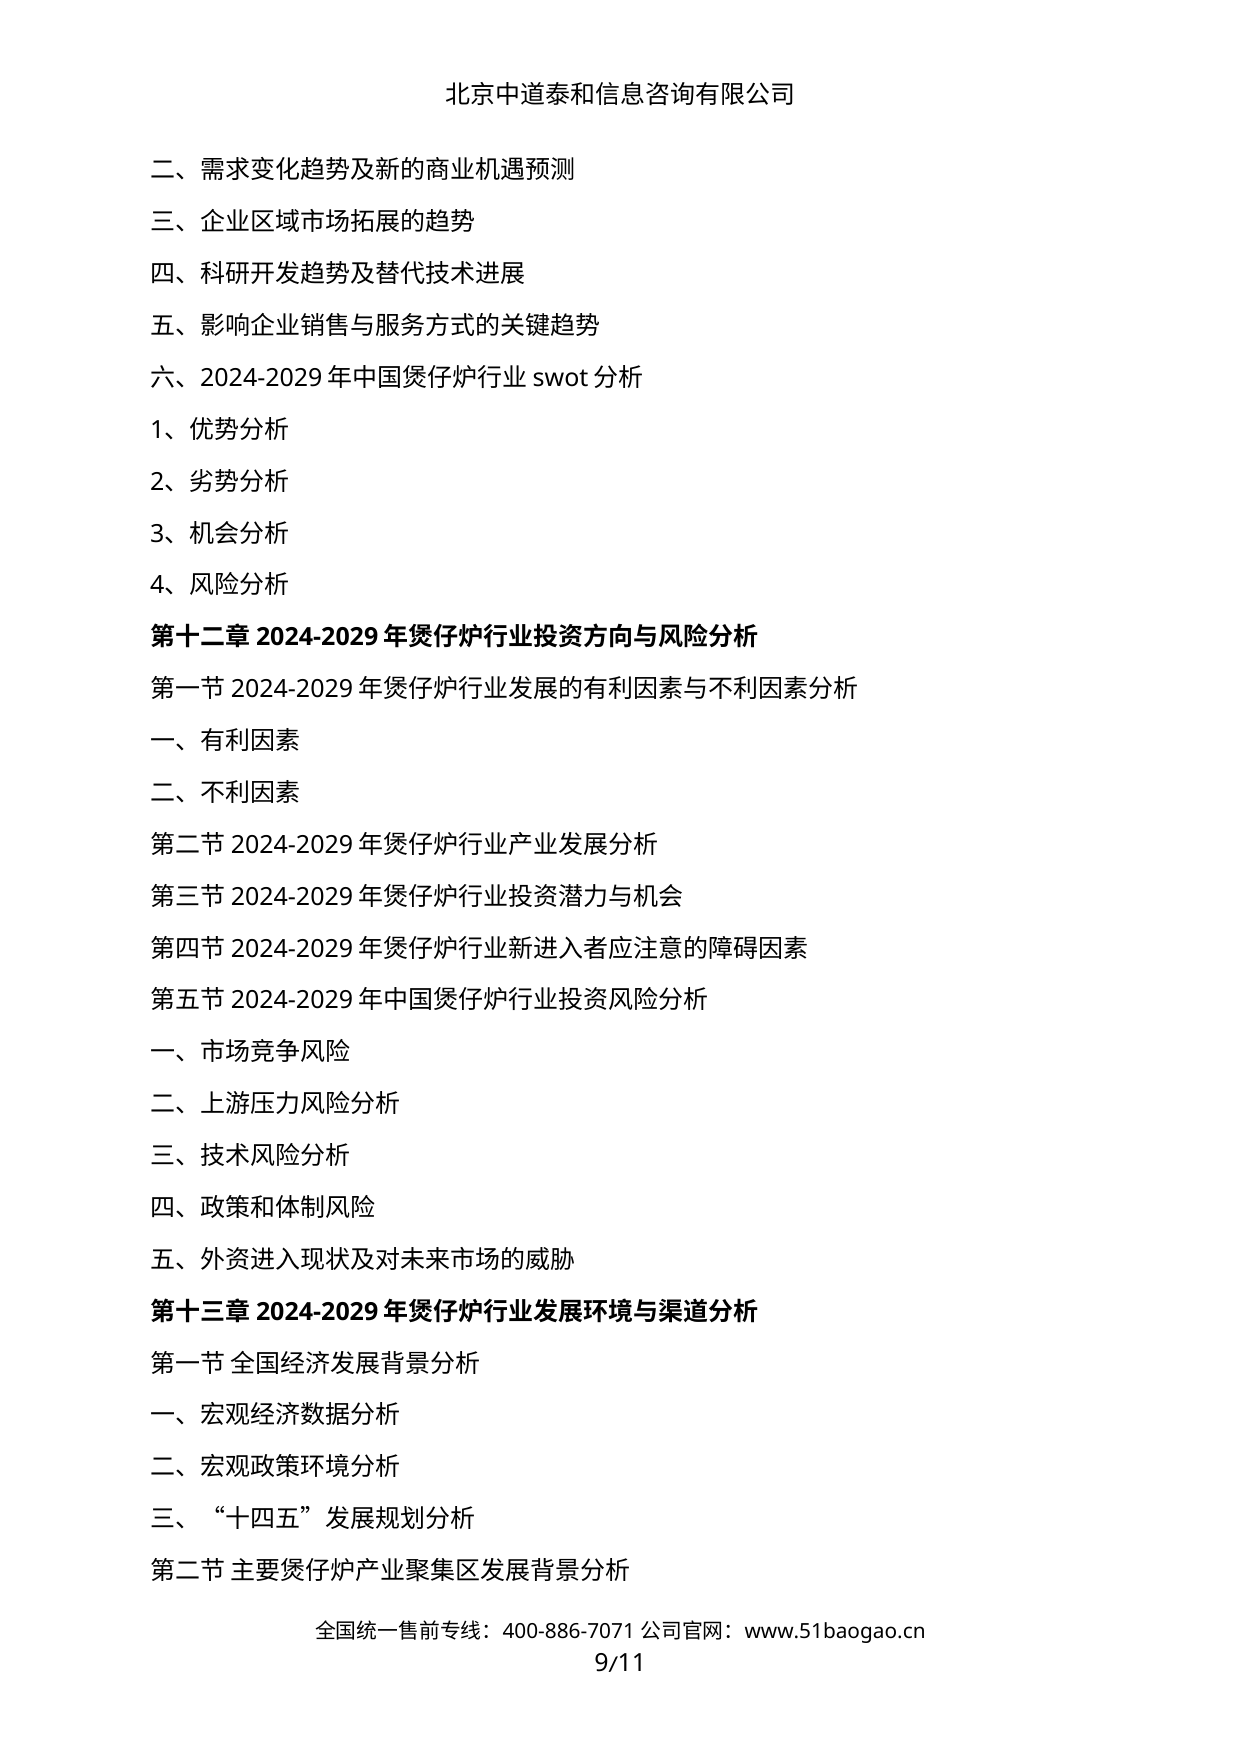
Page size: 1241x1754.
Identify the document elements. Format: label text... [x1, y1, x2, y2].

text 第三节 2024-2029年煲仔炉行业投资潜力与机会 [150, 876, 1090, 912]
text 二、上游压力风险分析 [150, 1084, 1090, 1120]
text 三、企业区域市场拓展的趋势 [150, 202, 1090, 238]
text 第四节 2024-2029年煲仔炉行业新进入者应注意的障碍因素 [150, 928, 1090, 964]
text 六、2024-2029年中国煲仔炉行业swot分析 [150, 357, 1090, 394]
text 2、劣势分析 [150, 461, 1090, 497]
text 第五节 2024-2029年中国煲仔炉行业投资风险分析 [150, 980, 1090, 1016]
text 二、需求变化趋势及新的商业机遇预测 [150, 150, 1090, 186]
text 四、科研开发趋势及替代技术进展 [150, 254, 1090, 290]
text 第二节 2024-2029年煲仔炉行业产业发展分析 [150, 824, 1090, 861]
text 第一节 全国经济发展背景分析 [150, 1343, 1090, 1379]
text 三、技术风险分析 [150, 1136, 1090, 1172]
text 五、外资进入现状及对未来市场的威胁 [150, 1239, 1090, 1276]
text 第十二章 2024-2029年煲仔炉行业投资方向与风险分析 [150, 617, 1090, 653]
text 四、政策和体制风险 [150, 1187, 1090, 1224]
text 1、优势分析 [150, 409, 1090, 446]
text 三、“十四五”发展规划分析 [150, 1499, 1090, 1535]
text 第一节 2024-2029年煲仔炉行业发展的有利因素与不利因素分析 [150, 669, 1090, 705]
text 3、机会分析 [150, 513, 1090, 549]
text 五、影响企业销售与服务方式的关键趋势 [150, 306, 1090, 342]
text 一、宏观经济数据分析 [150, 1395, 1090, 1431]
text 二、宏观政策环境分析 [150, 1447, 1090, 1483]
text 一、有利因素 [150, 721, 1090, 757]
text 二、不利因素 [150, 772, 1090, 809]
text 第二节 主要煲仔炉产业聚集区发展背景分析 [150, 1551, 1090, 1587]
text 第十三章 2024-2029年煲仔炉行业发展环境与渠道分析 [150, 1291, 1090, 1327]
text 一、市场竞争风险 [150, 1032, 1090, 1068]
text 4、风险分析 [150, 565, 1090, 601]
